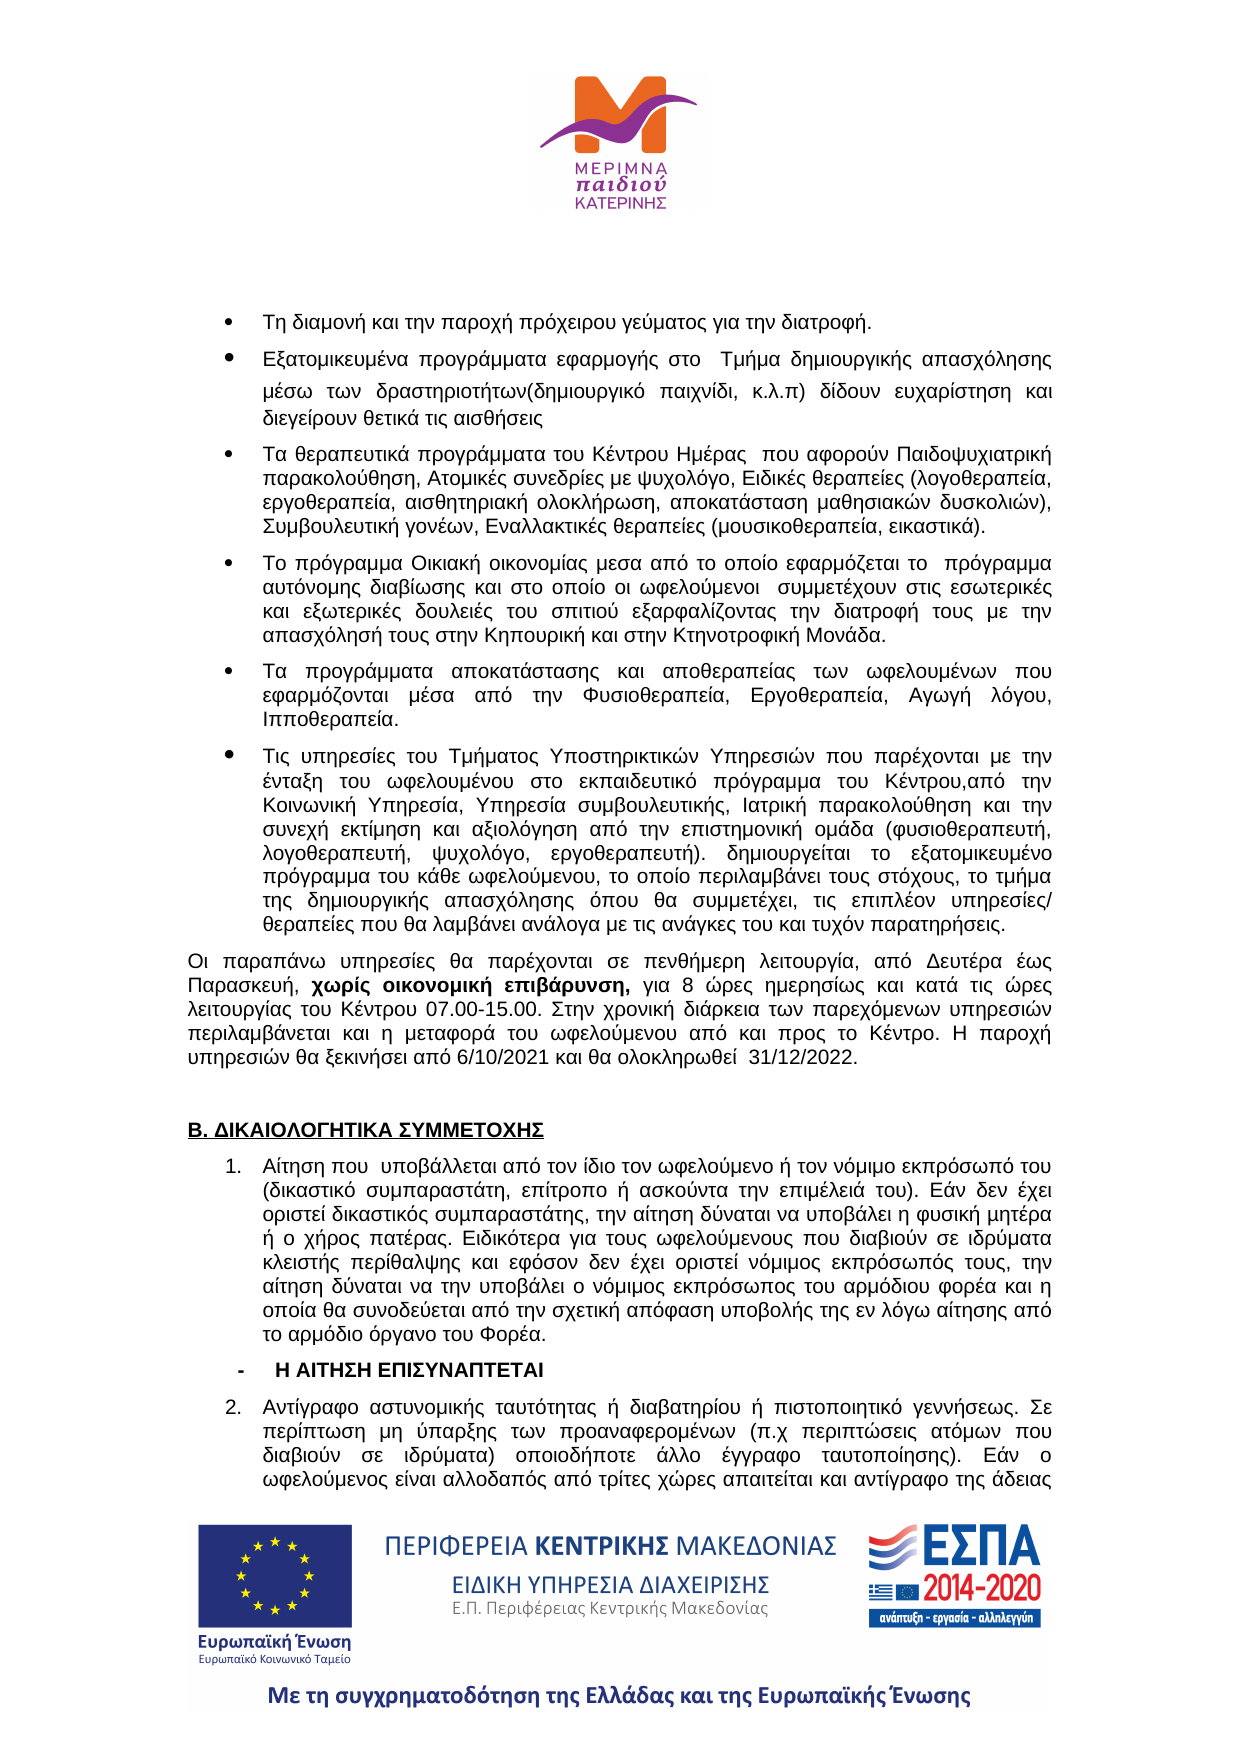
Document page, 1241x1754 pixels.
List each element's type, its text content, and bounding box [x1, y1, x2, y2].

list Τα προγράμματα αποκατάστασης και αποθεραπείας των ωφελουμένων που εφαρμόζονται μέσα από την Φυσιοθεραπεία, Εργοθεραπεία, Αγωγή λόγου, Ιπποθεραπεία. [225, 659, 1053, 731]
list Το πρόγραμμα Οικιακή οικονομίας μεσα από το οποίο εφαρμόζεται το πρόγραμμα αυτόνομης διαβίωσης και στο οποίο οι ωφελούμενοι συμμετέχουν στις εσωτερικές και εξωτερικές δουλειές του σπιτιού εξαρφαλίζοντας την διατροφή τους με την απασχόλησή τους στην Κηπουρική και στην Κτηνοτροφική Μονάδα. [225, 551, 1053, 647]
picture [187, 1518, 1052, 1714]
list Τη διαμονή και την παροχή πρόχειρου γεύματος για την διατροφή. [225, 310, 1053, 334]
list Τις υπηρεσίες του Τμήματος Υποστηρικτικών Υπηρεσιών που παρέχονται με την ένταξη του ωφελουμένου στο εκπαιδευτικό πρόγραμμα του Κέντρου,από την Κοινωνική Υπηρεσία, Υπηρεσία συμβουλευτικής, Ιατρική παρακολούθηση και την συνεχή εκτίμηση και αξιολόγηση από την επιστημονική ομάδα (φυσιοθεραπευτή, λογοθεραπευτή, ψυχολόγο, εργοθεραπευτή). δημιουργείται το εξατομικευμένο πρόγραμμα του κάθε ωφελούμενου, το οποίο περιλαμβάνει τους στόχους, το τμήμα της δημιουργικής απασχόλησης όπου θα συμμετέχει, τις επιπλέον υπηρεσίες/ θεραπείες που θα λαμβάνει ανάλογα με τις ανάγκες του και τυχόν παρατηρήσεις. [225, 743, 1053, 936]
list Αίτηση που υποβάλλεται από τον ίδιο τον ωφελούμενο ή τον νόμιμο εκπρόσωπό του (δικαστικό συμπαραστάτη, επίτροπο ή ασκούντα την επιμέλειά του). Εάν δεν έχει οριστεί δικαστικός συµπαραστάτης, την αίτηση δύναται να υποβάλει η φυσική µητέρα ή ο χήρος πατέρας. Ειδικότερα για τους ωφελούμενους που διαβιούν σε ιδρύματα κλειστής περίθαλψης και εφόσον δεν έχει οριστεί νόμιμος εκπρόσωπός τους, την αίτηση δύναται να την υποβάλει ο νόμιμος εκπρόσωπος του αρμόδιου φορέα και η οποία θα συνοδεύεται από την σχετική απόφαση υποβολής της εν λόγω αίτησης από το αρμόδιο όργανο του Φορέα. [225, 1154, 1053, 1346]
list Εξατομικευμένα προγράμματα εφαρμογής στο Τμήμα δημιουργικής απασχόλησης μέσω των δραστηριοτήτων(δημιουργικό παιχνίδι, κ.λ.π) δίδουν ευχαρίστηση και διεγείρουν θετικά τις αισθήσεις [225, 347, 1053, 430]
list Η ΑΙΤΗΣΗ ΕΠΙΣΥΝΑΠΤΕΤΑΙ [237, 1358, 1053, 1382]
text Β. ΔΙΚΑΙΟΛΟΓΗΤΙΚΑ ΣΥΜΜΕΤΟΧΗΣ [187, 1117, 1053, 1141]
text Οι παραπάνω υπηρεσίες θα παρέχονται σε πενθήμερη λειτουργία, από Δευτέρα έως Παρασκευή, χωρίς οικονομική επιβάρυνση, για 8 ώρες ημερησίως και κατά τις ώρες λειτουργίας του Κέντρου 07.00-15.00. Στην χρονική διάρκεια των παρεχόμενων υπηρεσιών περιλαμβάνεται και η μεταφορά του ωφελούμενου από και προς το Κέντρο. Η παροχή υπηρεσιών θα ξεκινήσει από 6/10/2021 και θα ολοκληρωθεί 31/12/2022. [187, 949, 1053, 1068]
picture [531, 73, 710, 212]
list Τα θεραπευτικά προγράμματα του Κέντρου Ημέρας που αφορούν Παιδοψυχιατρική παρακολούθηση, Ατομικές συνεδρίες με ψυχολόγο, Ειδικές θεραπείες (λογοθεραπεία, εργοθεραπεία, αισθητηριακή ολοκλήρωση, αποκατάσταση μαθησιακών δυσκολιών), Συμβουλευτική γονέων, Εναλλακτικές θεραπείες (μουσικοθεραπεία, εικαστικά). [225, 442, 1053, 538]
